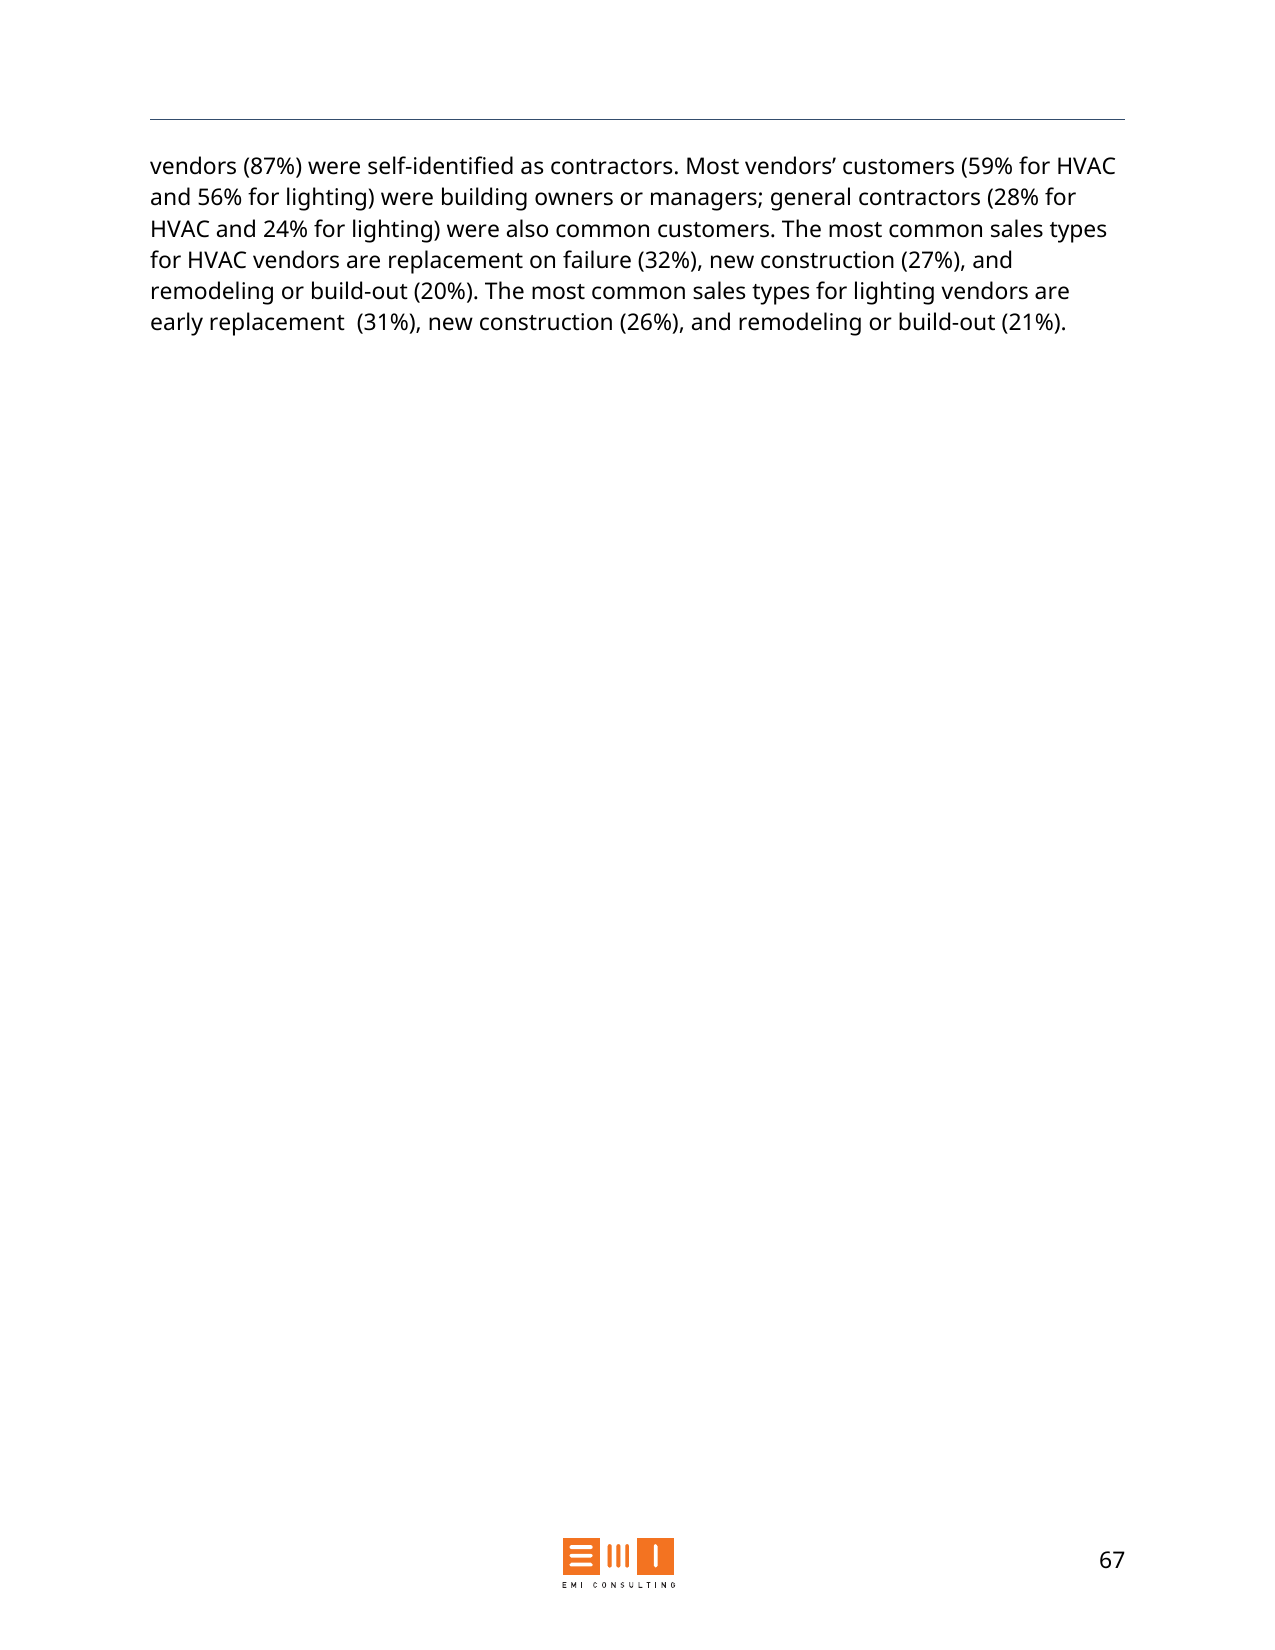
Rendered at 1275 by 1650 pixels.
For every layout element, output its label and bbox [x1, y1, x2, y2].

text [150, 150, 1125, 337]
